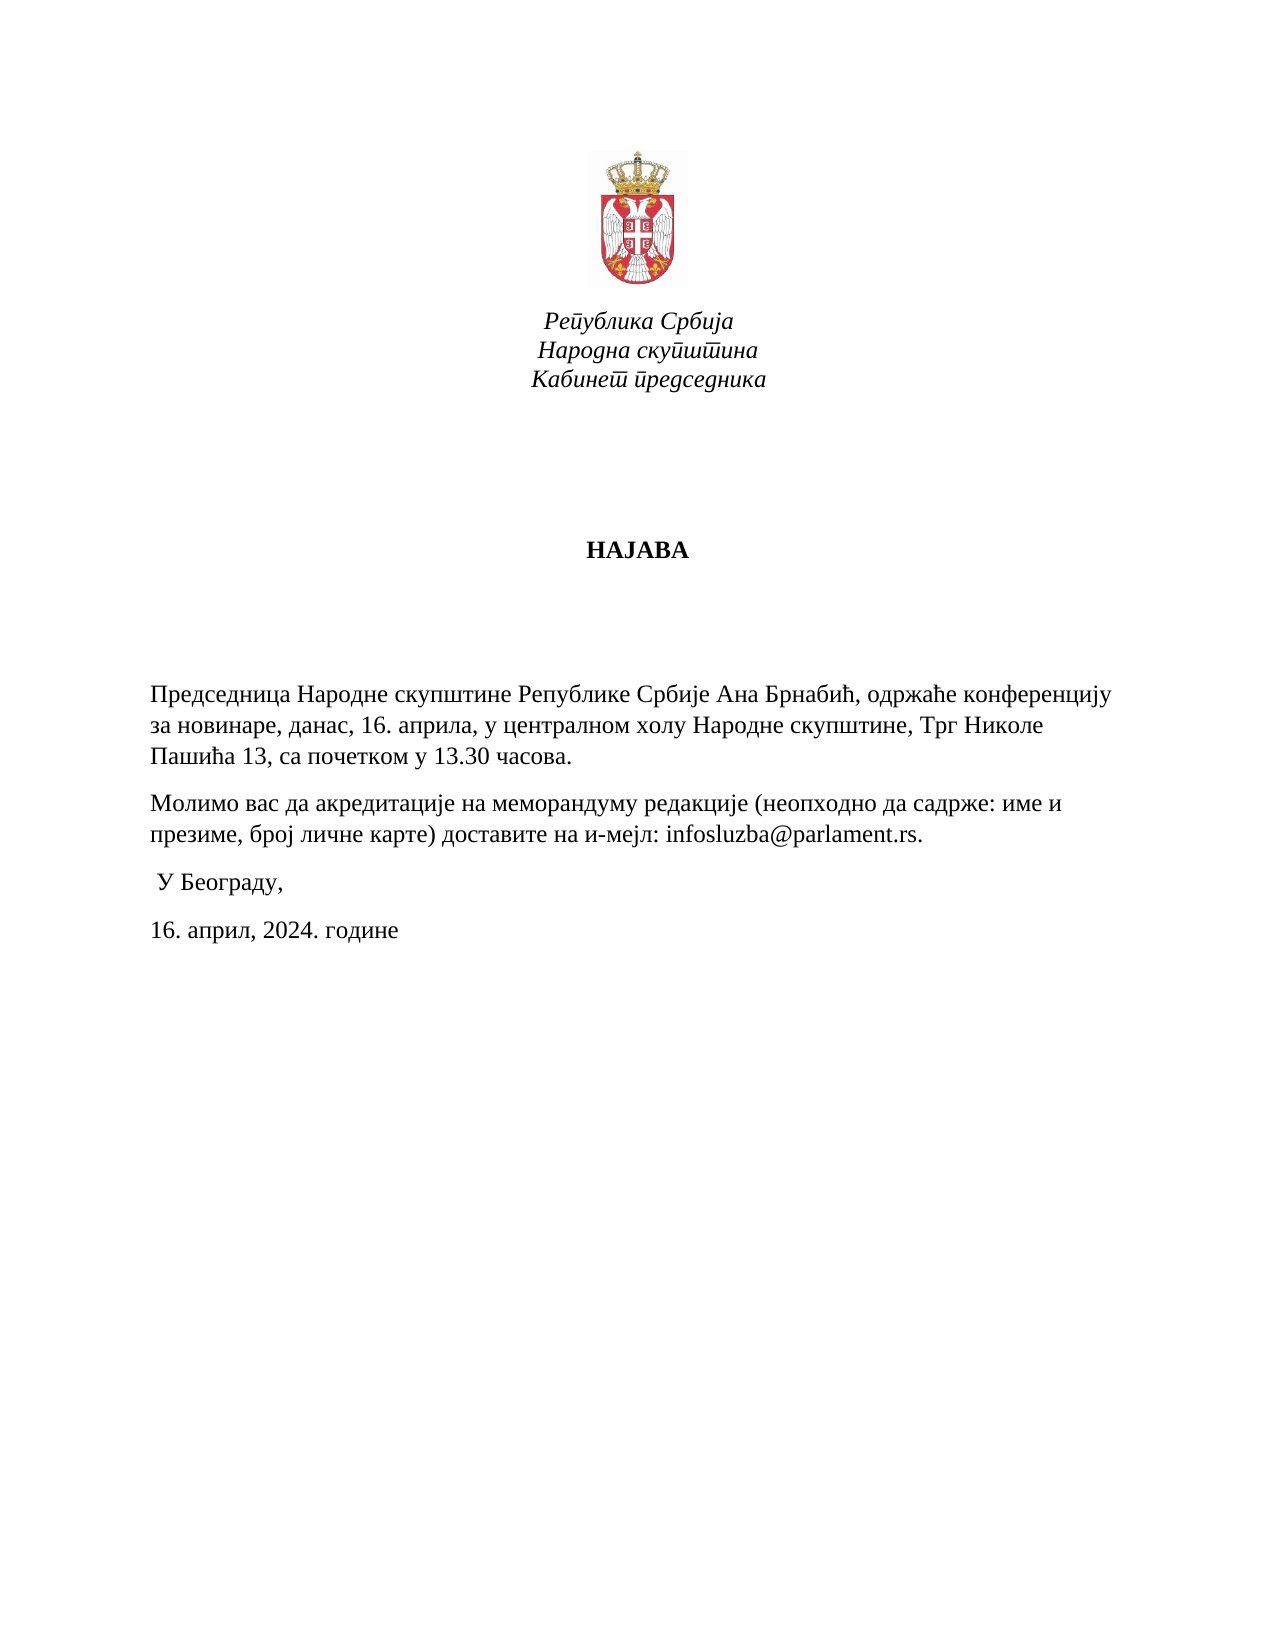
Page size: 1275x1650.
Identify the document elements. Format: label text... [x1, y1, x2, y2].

text Молимо вас да акредитације на меморандуму редакције (неопходно да садрже: име и презиме, број личне карте) доставите на и-мејл: infosluzba@parlament.rs. [150, 788, 1125, 848]
text Кабинет председника [150, 364, 1125, 392]
text 16. април, 2024. године [150, 915, 1125, 944]
text Председница Народне скупштине Републике Србије Ана Брнабић, одржаће конференцију за новинаре, данас, 16. априла, у централном холу Народне скупштине, Трг Николе Пашића 13, са почетком у 13.30 часова. [150, 679, 1125, 769]
text НАЈАВА [150, 536, 1125, 564]
text Народна скупштина [150, 335, 1125, 364]
text Република Србија [150, 306, 1125, 335]
picture [586, 150, 689, 288]
text У Београду, [150, 867, 1125, 896]
